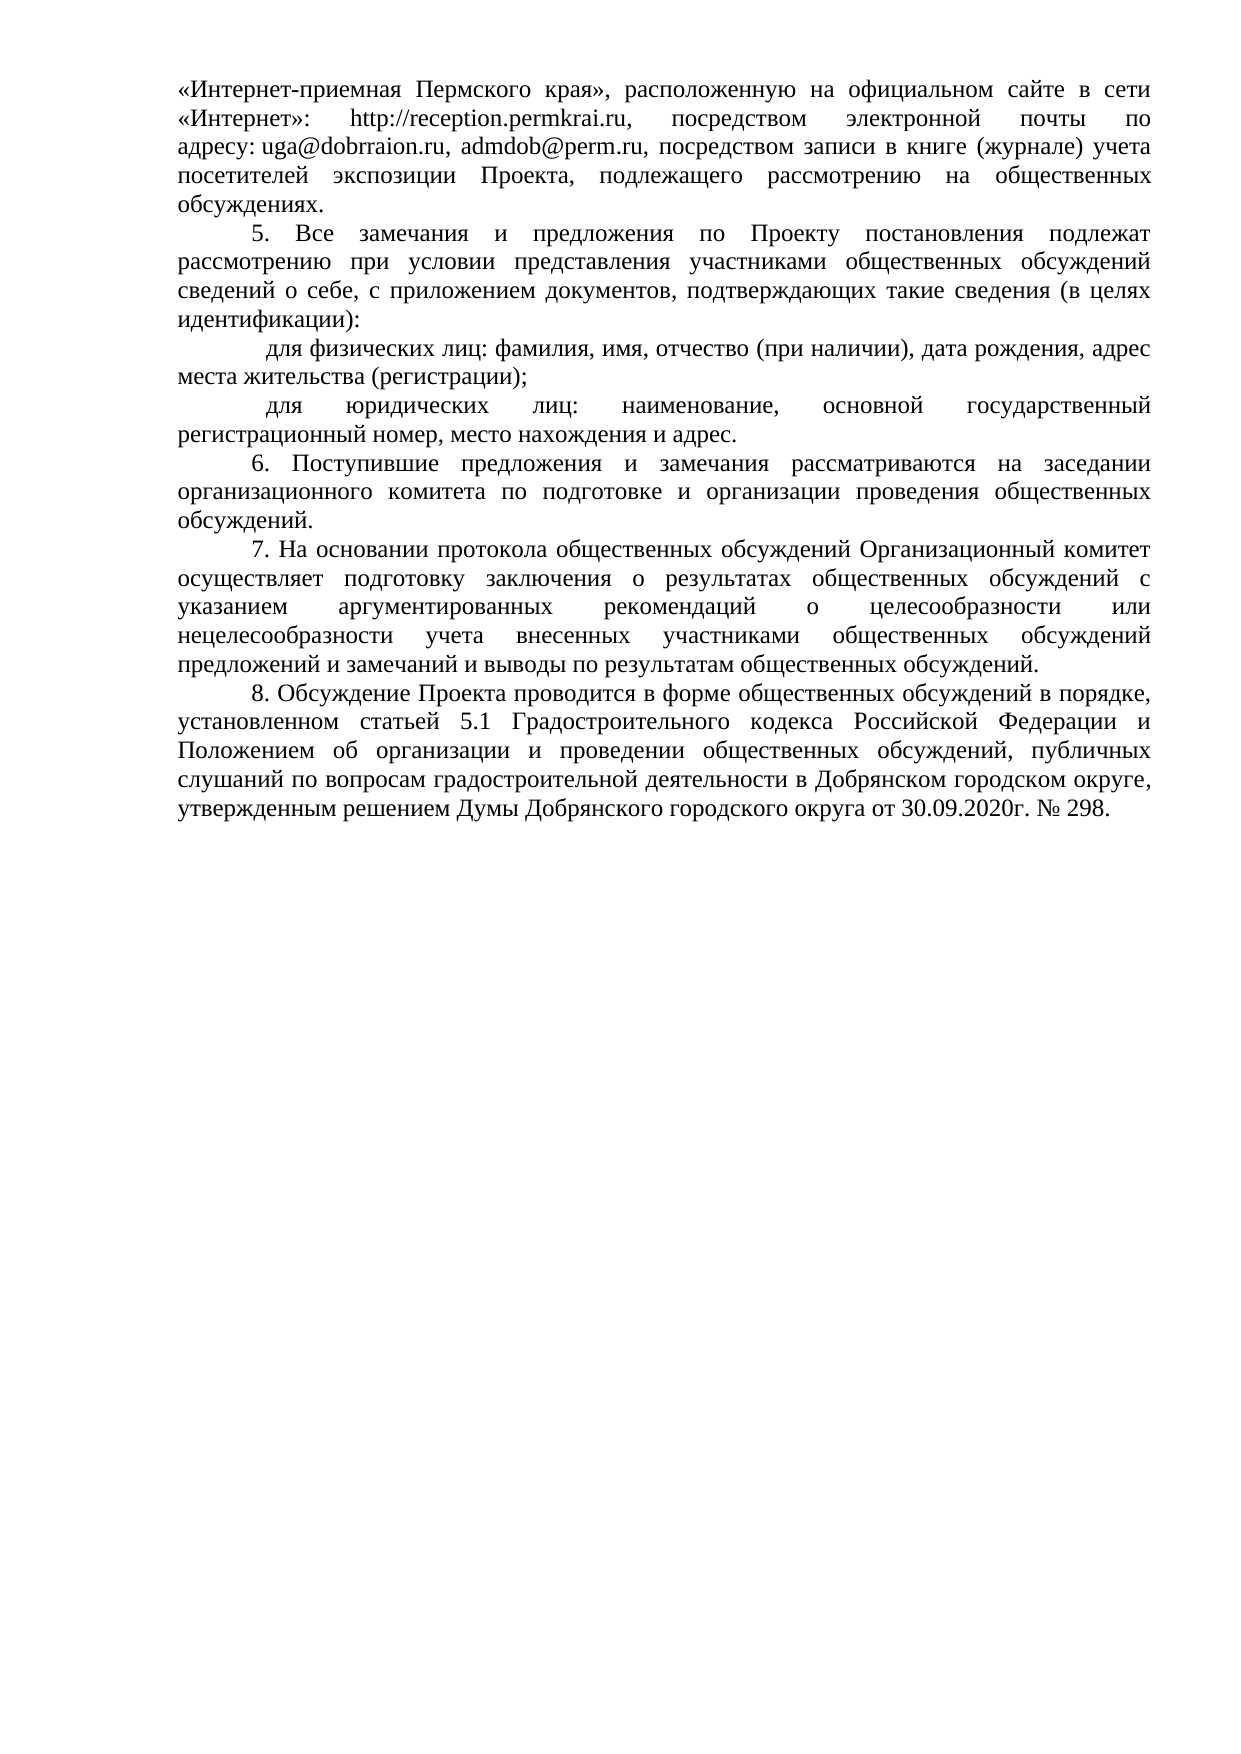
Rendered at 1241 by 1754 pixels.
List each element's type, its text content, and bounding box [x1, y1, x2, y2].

text для физических лиц: фамилия, имя, отчество (при наличии), дата рождения, адрес места жительства (регистрации); [177, 333, 1152, 390]
text 6. Поступившие предложения и замечания рассматриваются на заседании организационного комитета по подготовке и организации проведения общественных обсуждений. [177, 448, 1152, 534]
text 7. На основании протокола общественных обсуждений Организационный комитет осуществляет подготовку заключения о результатах общественных обсуждений с указанием аргументированных рекомендаций о целесообразности или нецелесообразности учета внесенных участниками общественных обсуждений предложений и замечаний и выводы по результатам общественных обсуждений. [177, 534, 1152, 678]
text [177, 74, 1152, 160]
text для юридических лиц: наименование, основной государственный регистрационный номер, место нахождения и адрес. [177, 390, 1152, 448]
text 5. Все замечания и предложения по Проекту постановления подлежат рассмотрению при условии представления участниками общественных обсуждений сведений о себе, с приложением документов, подтверждающих такие сведения (в целях идентификации): [177, 218, 1152, 333]
text 8. Обсуждение Проекта проводится в форме общественных обсуждений в порядке, установленном статьей 5.1 Градостроительного кодекса Российской Федерации и Положением об организации и проведении общественных обсуждений, публичных слушаний по вопросам градостроительной деятельности в Добрянском городском округе, утвержденным решением Думы Добрянского городского округа от 30.09.2020г. № 298. [177, 678, 1152, 821]
